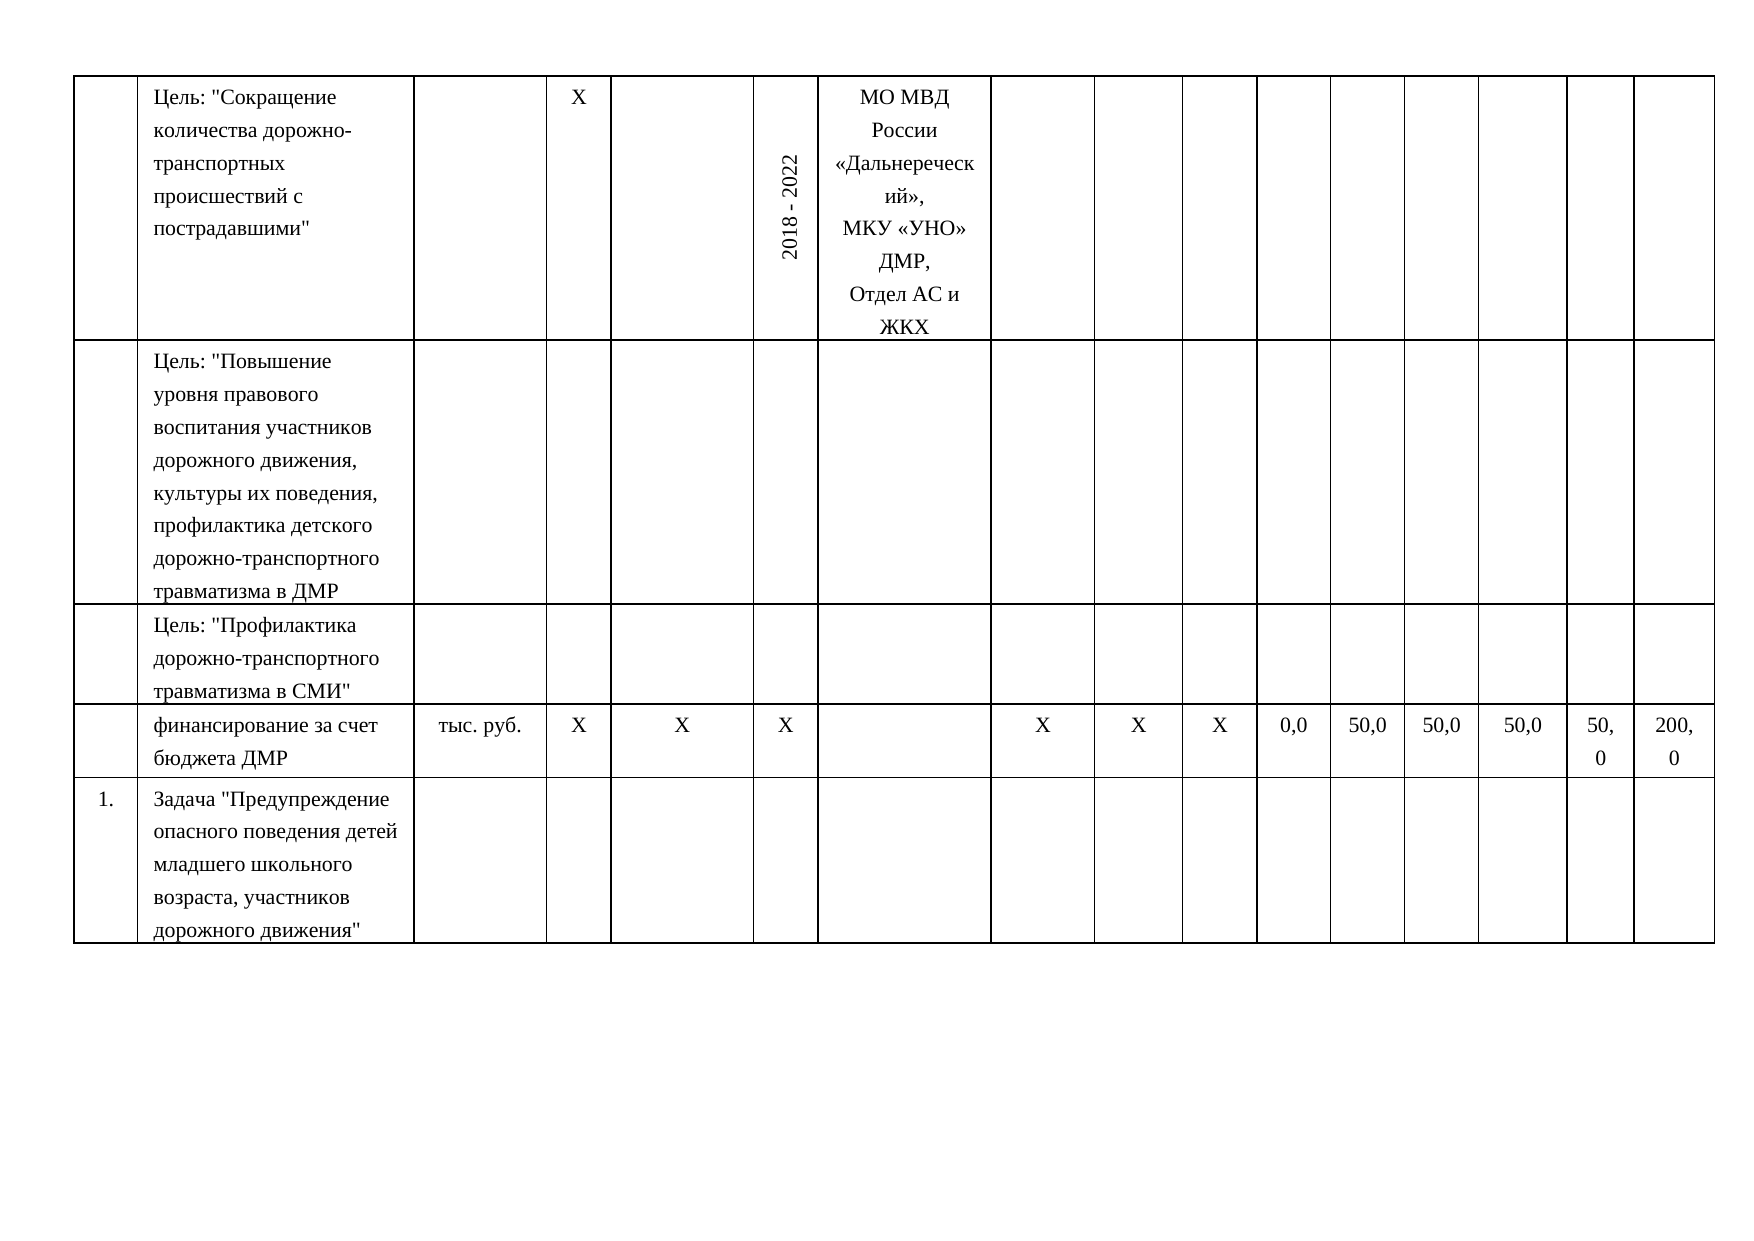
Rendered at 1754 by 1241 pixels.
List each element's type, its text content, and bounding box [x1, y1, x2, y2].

table_cell тыс. руб. [415, 705, 546, 776]
table_cell 50,0 [1568, 705, 1633, 776]
table_cell X [754, 705, 817, 776]
table_cell 2018 - 2022 [754, 77, 817, 339]
table_cell 50,0 [1479, 705, 1566, 776]
table_cell [992, 605, 1094, 703]
table_cell [754, 778, 817, 942]
table_cell [547, 778, 610, 942]
table_cell [547, 341, 610, 603]
table_cell [1095, 341, 1182, 603]
table_cell [1405, 77, 1478, 339]
table_cell [1183, 77, 1256, 339]
table_cell [1479, 341, 1566, 603]
table_cell X [547, 705, 610, 776]
table_cell [415, 77, 546, 339]
table_cell [1568, 341, 1633, 603]
table_cell [1479, 77, 1566, 339]
table_cell [1405, 605, 1478, 703]
table_cell [75, 77, 137, 339]
table_cell [1635, 77, 1714, 339]
table_cell [415, 341, 546, 603]
table_cell [1183, 605, 1256, 703]
table_cell 200,0 [1635, 705, 1714, 776]
table_cell [992, 778, 1094, 942]
table_cell 1. [75, 778, 137, 942]
table_cell [1258, 605, 1330, 703]
table_cell [75, 605, 137, 703]
table_cell [1635, 605, 1714, 703]
table_cell [1568, 778, 1633, 942]
table_cell финансирование за счет бюджета ДМР [138, 705, 413, 776]
table_cell Задача "Предупреждение опасного поведения детей младшего школьного возраста, участников дорожного движения" [138, 778, 413, 942]
table_cell [1405, 341, 1478, 603]
table_cell [612, 605, 753, 703]
table_cell [819, 705, 990, 776]
table_cell [1258, 341, 1330, 603]
table_cell Цель: "Повышение уровня правового воспитания участников дорожного движения, культуры их поведения, профилактика детского дорожно-транспортного травматизма в ДМР [138, 341, 413, 603]
table_cell Цель: "Профилактика дорожно-транспортного травматизма в СМИ" [138, 605, 413, 703]
table_cell 0,0 [1258, 705, 1330, 776]
table_cell [1635, 778, 1714, 942]
table_cell [819, 778, 990, 942]
table_cell [1258, 778, 1330, 942]
table_cell [1183, 341, 1256, 603]
table_cell [1635, 341, 1714, 603]
table_cell [819, 605, 990, 703]
table_cell [1568, 605, 1633, 703]
table_cell X [1183, 705, 1256, 776]
table_cell X [612, 705, 753, 776]
table_cell [612, 341, 753, 603]
table_cell [612, 77, 753, 339]
table_cell [992, 77, 1094, 339]
table_cell X [992, 705, 1094, 776]
table_cell [1095, 778, 1182, 942]
table_cell [415, 605, 546, 703]
table_cell [754, 341, 817, 603]
table_cell [1405, 778, 1478, 942]
table_cell [1095, 77, 1182, 339]
table_cell [415, 778, 546, 942]
table_cell [1095, 605, 1182, 703]
table_cell 50,0 [1331, 705, 1404, 776]
table_cell Цель: "Сокращение количества дорожно-транспортных происшествий с пострадавшими" [138, 77, 413, 339]
table_cell [1183, 778, 1256, 942]
table_cell [992, 341, 1094, 603]
table_cell [1331, 77, 1404, 339]
table_cell [547, 605, 610, 703]
table_cell [1258, 77, 1330, 339]
table_cell [1479, 605, 1566, 703]
table_cell МО МВД России «Дальнереческий», МКУ «УНО» ДМР, Отдел АС и ЖКХ [819, 77, 990, 339]
table_cell [1331, 778, 1404, 942]
table_cell [754, 605, 817, 703]
table_cell [1479, 778, 1566, 942]
table_cell [819, 341, 990, 603]
table_cell X [1095, 705, 1182, 776]
table_cell 50,0 [1405, 705, 1478, 776]
table_cell [612, 778, 753, 942]
table_cell [75, 705, 137, 776]
table_cell [75, 341, 137, 603]
table_cell [1331, 341, 1404, 603]
table_cell X [547, 77, 610, 339]
table_cell [1331, 605, 1404, 703]
table_cell [1568, 77, 1633, 339]
